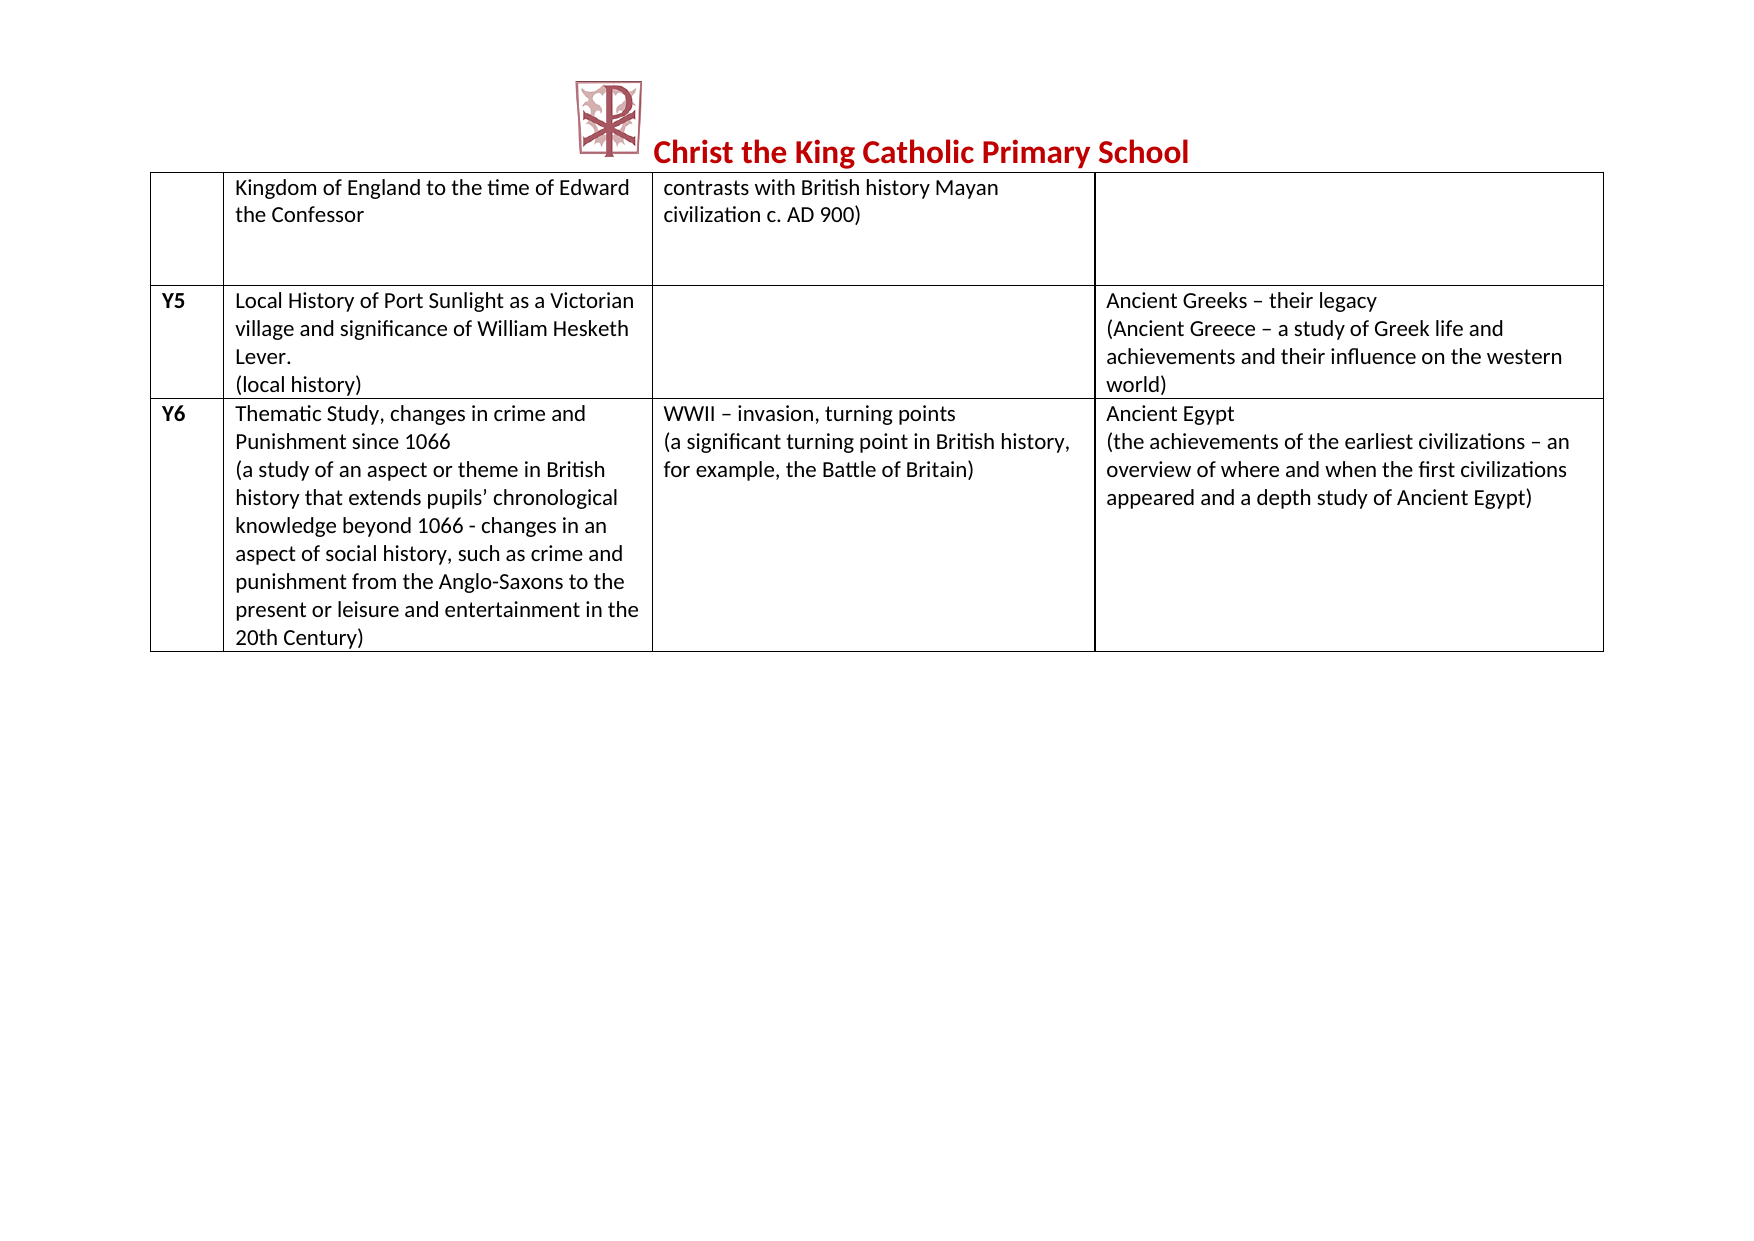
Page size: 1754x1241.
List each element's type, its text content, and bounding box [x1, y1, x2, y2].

table_cell Y5 [151, 286, 223, 398]
table_cell Anglo-Saxon Settlement in Britain, Scots Viking and Anglo-Saxon struggle for the Kingdom of England to the time of Edward the Confessor [224, 173, 652, 285]
picture [563, 73, 654, 164]
table_cell Thematic Study, changes in crime and Punishment since 1066 (a study of an aspect or theme in British history that extends pupils’ chronological knowledge beyond 1066 - changes in an aspect of social history, such as crime and punishment from the Anglo-Saxons to the present or leisure and entertainment in the 20th Century) [224, 399, 652, 651]
table_cell Mayan Civilisation (a non-European society that provides contrasts with British history Mayan civilization c. AD 900) [653, 173, 1094, 285]
table_cell [1096, 173, 1603, 285]
table_cell Y4 [151, 173, 223, 285]
table_cell Y6 [151, 399, 223, 651]
table_cell WWII – invasion, turning points (a significant turning point in British history, for example, the Battle of Britain) [653, 399, 1094, 651]
table_cell Ancient Greeks – their legacy (Ancient Greece – a study of Greek life and achievements and their influence on the western world) [1096, 286, 1603, 398]
table_cell Local History of Port Sunlight as a Victorian village and significance of William Hesketh Lever. (local history) [224, 286, 652, 398]
table_cell Ancient Egypt (the achievements of the earliest civilizations – an overview of where and when the first civilizations appeared and a depth study of Ancient Egypt) [1096, 399, 1603, 651]
table_cell [653, 286, 1094, 398]
